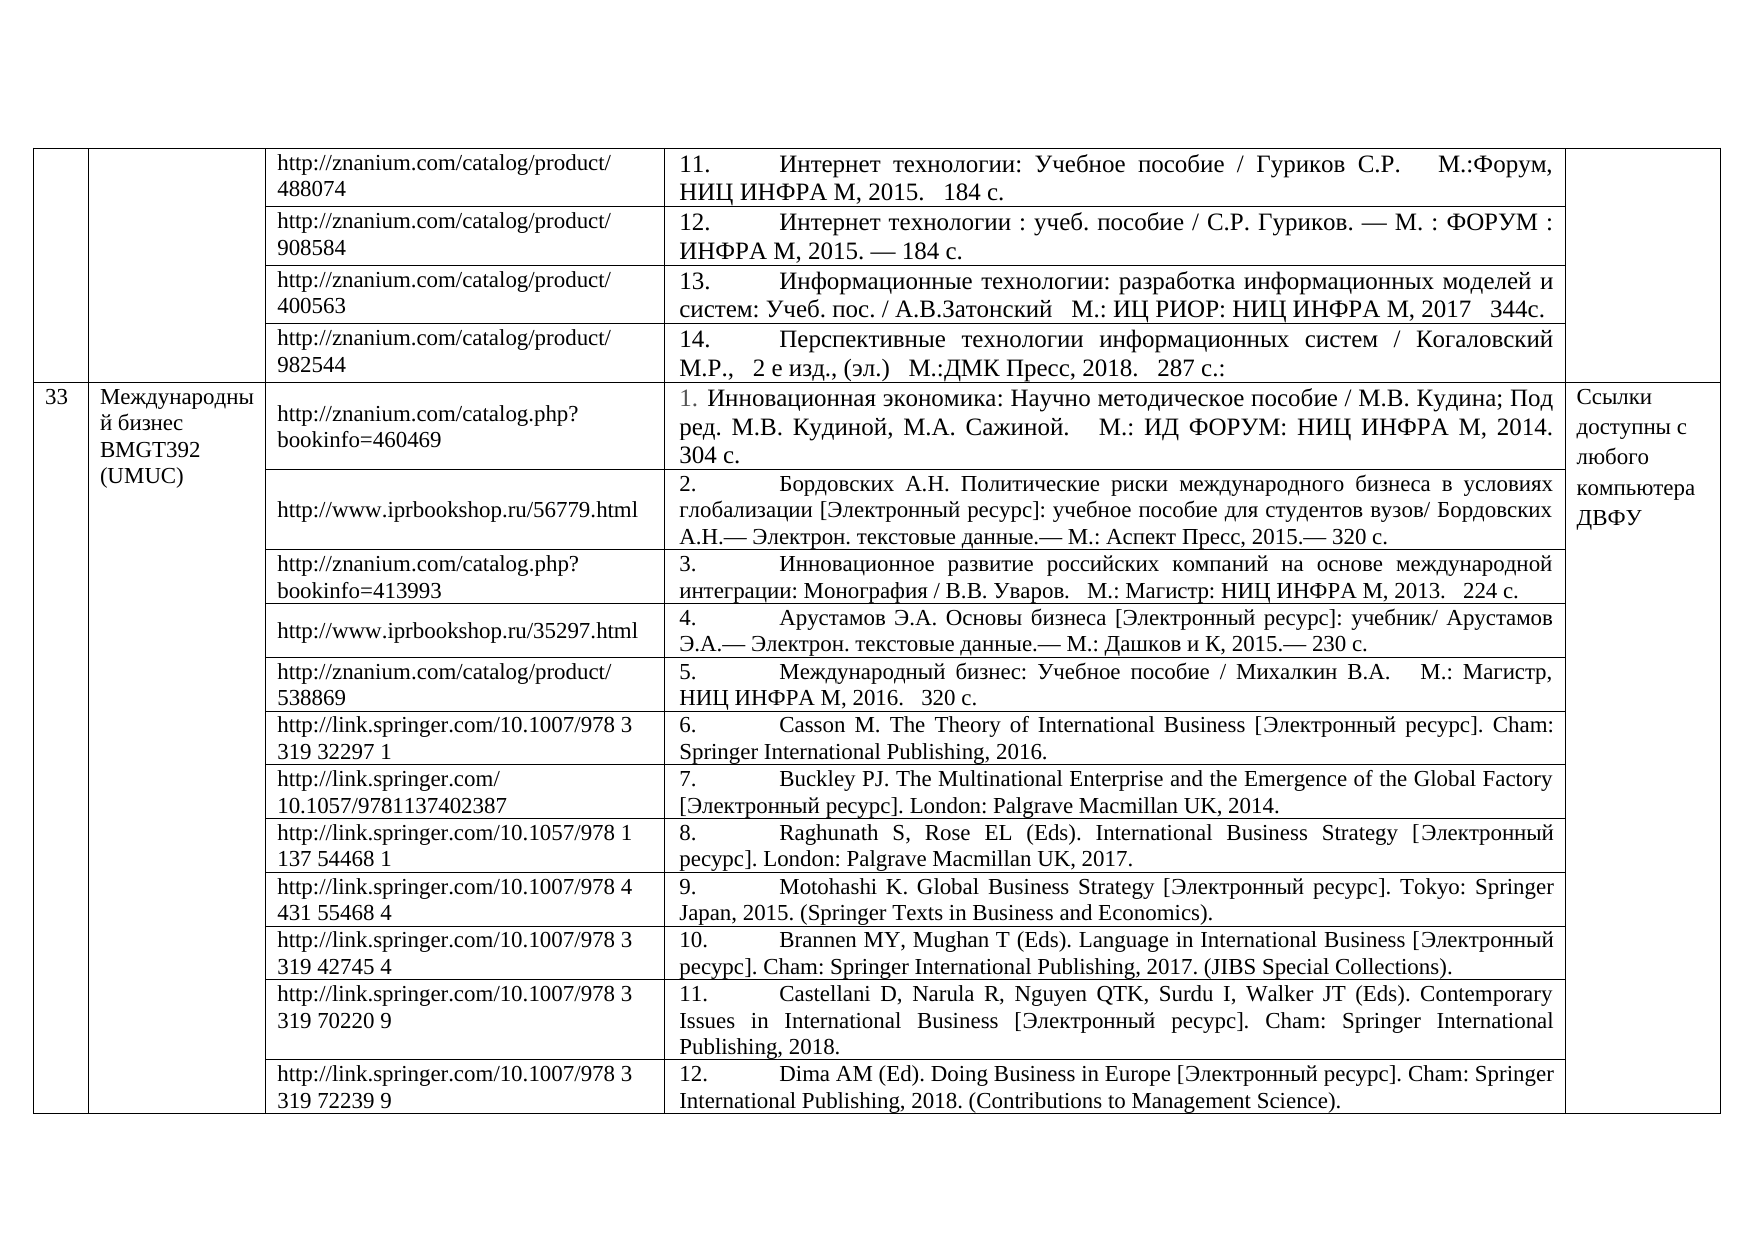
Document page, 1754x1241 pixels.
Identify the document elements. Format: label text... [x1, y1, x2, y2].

table_cell 33 [34, 383, 88, 1113]
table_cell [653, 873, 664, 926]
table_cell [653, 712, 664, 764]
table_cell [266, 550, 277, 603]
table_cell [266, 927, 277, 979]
table_cell Арустамов Э.А. Основы бизнеса [Электронный ресурс]: учебник/ Арустамов Э.А.— Электрон. текстовые данные.— М.: Дашков и К, 2015.— 230 c. [1368, 604, 1565, 657]
table_cell Raghunath S, Rose EL (Eds). International Business Strategy [Электронный ресурс]. London: Palgrave Macmillan UK, 2017. [1133, 819, 1565, 872]
table_cell http://znanium.com/catalog/product/908584 [266, 207, 664, 265]
table_cell Международный бизнес BMGT392 (UMUC) [89, 383, 265, 1113]
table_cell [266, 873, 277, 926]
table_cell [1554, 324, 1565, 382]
table_cell Castellani D, Narula R, Nguyen QTK, Surdu I, Walker JT (Eds). Contemporary Issues in International Business [Электронный ресурс]. Cham: Springer International Publishing, 2018. [840, 980, 1565, 1059]
table_cell http://link.springer.com/10.1007/978 3 319 70220 9 [266, 980, 664, 1059]
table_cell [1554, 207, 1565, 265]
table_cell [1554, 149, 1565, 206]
table_cell Casson M. The Theory of International Business [Электронный ресурс]. Cham: Springer International Publishing, 2016. [1048, 712, 1565, 764]
table_cell Бордовских А.Н. Политические риски международного бизнеса в условиях глобализации [Электронный ресурс]: учебное пособие для студентов вузов/ Бордовских А.Н.— Электрон. текстовые данные.— М.: Аспект Пресс, 2015.— 320 c. [665, 470, 1565, 549]
table_cell http://www.iprbookshop.ru/35297.html [266, 604, 664, 657]
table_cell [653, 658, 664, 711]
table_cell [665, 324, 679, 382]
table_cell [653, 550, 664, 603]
table_cell http://www.iprbookshop.ru/56779.html [266, 470, 664, 549]
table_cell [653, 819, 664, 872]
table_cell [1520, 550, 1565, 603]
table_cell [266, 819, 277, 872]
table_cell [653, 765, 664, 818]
table_cell Buckley PJ. The Multinational Enterprise and the Emergence of the Global Factory [Электронный ресурс]. London: Palgrave Macmillan UK, 2014. [1280, 765, 1565, 818]
table_cell Ссылки доступны с любого компьютера ДВФУ [1566, 383, 1720, 1113]
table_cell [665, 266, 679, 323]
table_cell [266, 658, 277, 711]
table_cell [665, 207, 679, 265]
table_cell Международный бизнес: Учебное пособие / Михалкин В.А. М.: Магистр, НИЦ ИНФРА М, 2016. 320 с. [665, 658, 779, 711]
table_cell http://znanium.com/catalog.php?bookinfo=460469 [266, 383, 664, 469]
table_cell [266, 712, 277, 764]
table_cell http://znanium.com/catalog/product/400563 [266, 266, 664, 323]
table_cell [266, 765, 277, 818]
table_cell Motohashi K. Global Business Strategy [Электронный ресурс]. Tokyo: Springer Japan, 2015. (Springer Texts in Business and Economics). [1214, 873, 1565, 926]
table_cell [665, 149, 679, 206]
table_cell http://znanium.com/catalog/product/982544 [266, 324, 664, 382]
table_cell Dima AM (Ed). Doing Business in Europe [Электронный ресурс]. Cham: Springer International Publishing, 2018. (Contributions to Management Science). [1342, 1060, 1565, 1113]
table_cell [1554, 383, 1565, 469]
table_cell Международный бизнес: Учебное пособие / Михалкин В.А. М.: Магистр, НИЦ ИНФРА М, 2016. 320 с. [977, 658, 1565, 711]
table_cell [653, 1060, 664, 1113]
table_cell http://znanium.com/catalog/product/488074 [266, 149, 664, 206]
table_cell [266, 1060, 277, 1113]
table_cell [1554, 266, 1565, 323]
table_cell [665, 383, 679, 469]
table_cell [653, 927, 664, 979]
